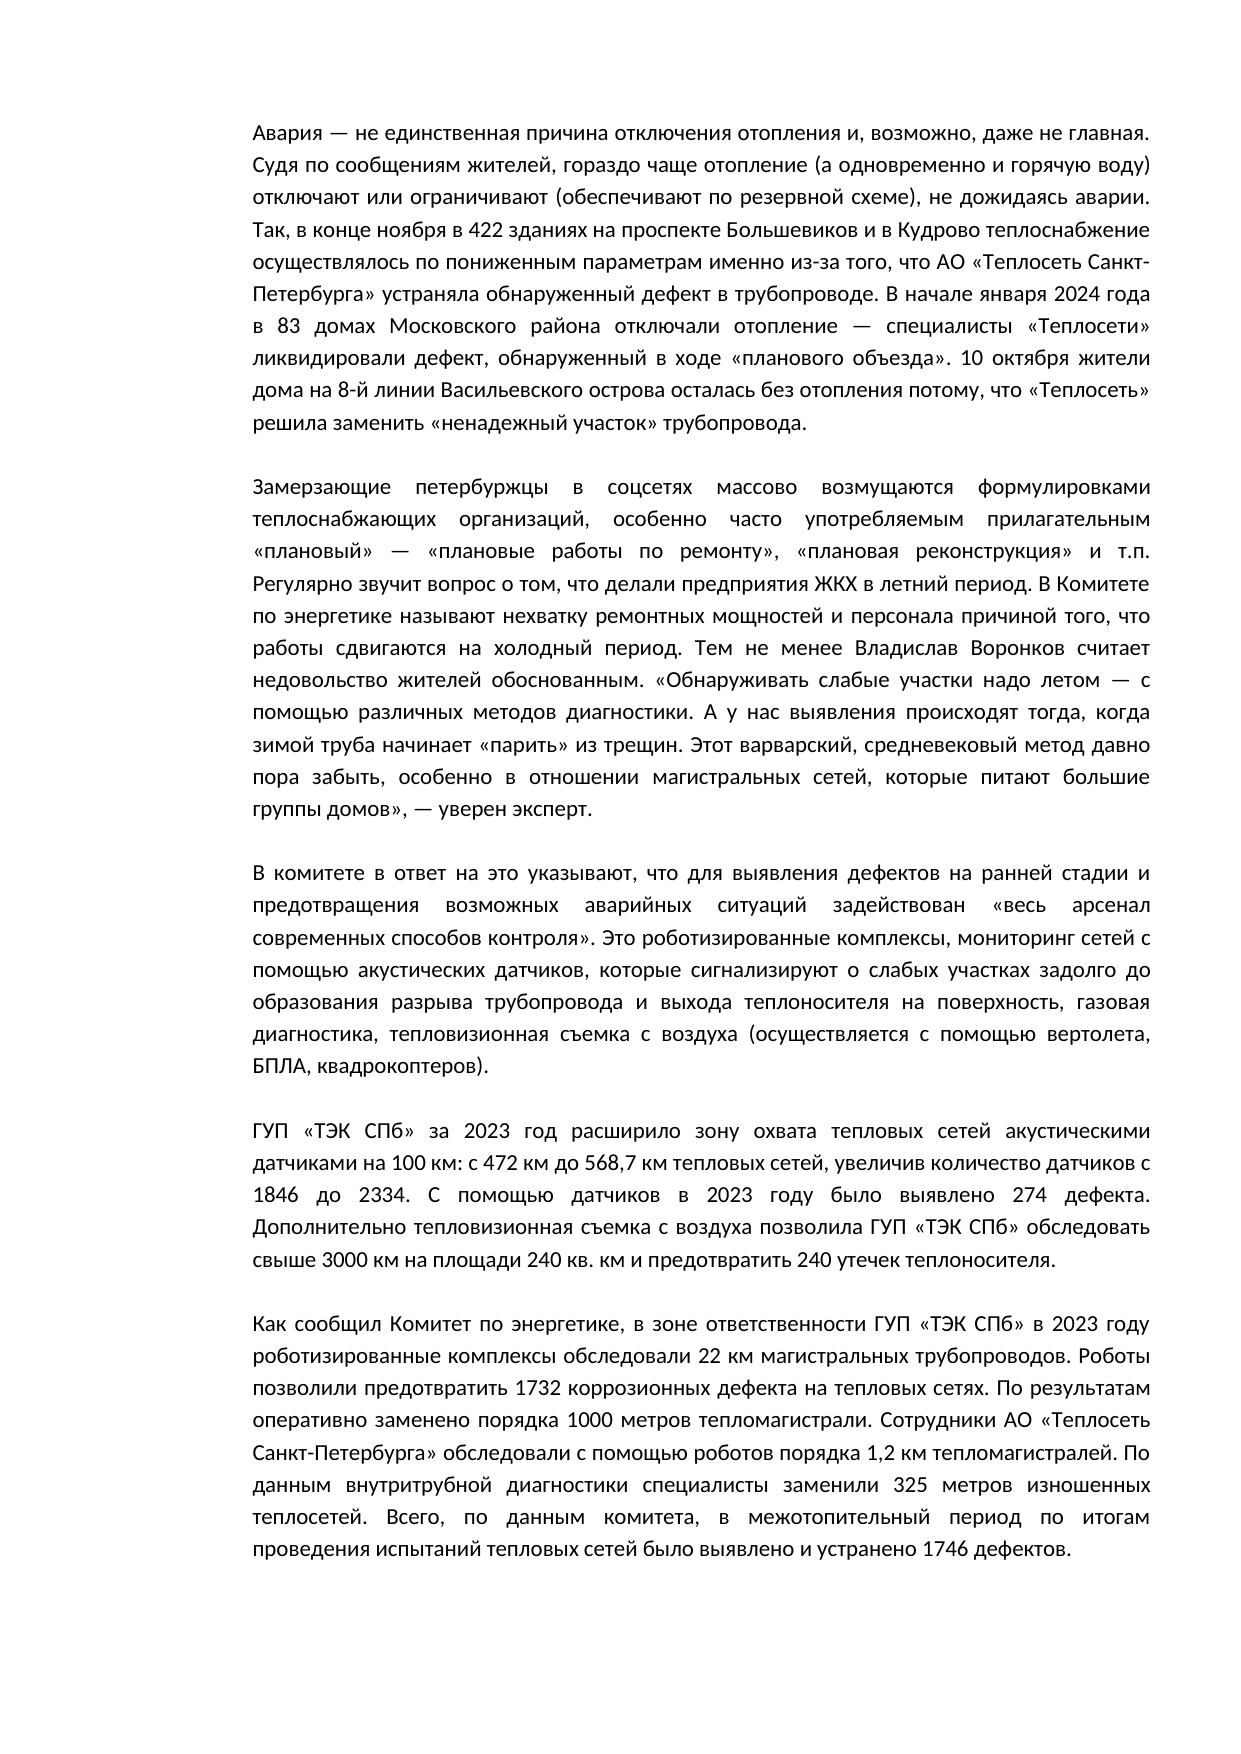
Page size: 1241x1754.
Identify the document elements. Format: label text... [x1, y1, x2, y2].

list В комитете в ответ на это указывают, что для выявления дефектов на ранней стадии и предотвращения возможных аварийных ситуаций задействован «весь арсенал современных способов контроля». Это роботизированные комплексы, мониторинг сетей с помощью акустических датчиков, которые сигнализируют о слабых участках задолго до образования разрыва трубопровода и выхода теплоносителя на поверхность, газовая диагностика, тепловизионная съемка с воздуха (осуществляется с помощью вертолета, БПЛА, квадрокоптеров). [252, 858, 1152, 1079]
list Как сообщил Комитет по энергетике, в зоне ответственности ГУП «ТЭК СПб» в 2023 году роботизированные комплексы обследовали 22 км магистральных трубопроводов. Роботы позволили предотвратить 1732 коррозионных дефекта на тепловых сетях. По результатам оперативно заменено порядка 1000 метров тепломагистрали. Сотрудники АО «Теплосеть Санкт-Петербурга» обследовали с помощью роботов порядка 1,2 км тепломагистралей. По данным внутритрубной диагностики специалисты заменили 325 метров изношенных теплосетей. Всего, по данным комитета, в межотопительный период по итогам проведения испытаний тепловых сетей было выявлено и устранено 1746 дефектов. [252, 1309, 1152, 1562]
list ГУП «ТЭК СПб» за 2023 год расширило зону охвата тепловых сетей акустическими датчиками на 100 км: с 472 км до 568,7 км тепловых сетей, увеличив количество датчиков с 1846 до 2334. С помощью датчиков в 2023 году было выявлено 274 дефекта. Дополнительно тепловизионная съемка с воздуха позволила ГУП «ТЭК СПб» обследовать свыше 3000 км на площади 240 кв. км и предотвратить 240 утечек теплоносителя. [252, 1116, 1152, 1273]
list Замерзающие петербуржцы в соцсетях массово возмущаются формулировками теплоснабжающих организаций, особенно часто употребляемым прилагательным «плановый» — «плановые работы по ремонту», «плановая реконструкция» и т.п. Регулярно звучит вопрос о том, что делали предприятия ЖКХ в летний период. В Комитете по энергетике называют нехватку ремонтных мощностей и персонала причиной того, что работы сдвигаются на холодный период. Тем не менее Владислав Воронков считает недовольство жителей обоснованным. «Обнаруживать слабые участки надо летом — с помощью различных методов диагностики. А у нас выявления происходят тогда, когда зимой труба начинает «парить» из трещин. Этот варварский, средневековый метод давно пора забыть, особенно в отношении магистральных сетей, которые питают большие группы домов», — уверен эксперт. [252, 472, 1152, 822]
list Авария — не единственная причина отключения отопления и, возможно, даже не главная. Судя по сообщениям жителей, гораздо чаще отопление (а одновременно и горячую воду) отключают или ограничивают (обеспечивают по резервной схеме), не дожидаясь аварии. Так, в конце ноября в 422 зданиях на проспекте Большевиков и в Кудрово теплоснабжение осуществлялось по пониженным параметрам именно из-за того, что АО «Теплосеть Санкт-Петербурга» устраняла обнаруженный дефект в трубопроводе. В начале января 2024 года в 83 домах Московского района отключали отопление — специалисты «Теплосети» ликвидировали дефект, обнаруженный в ходе «планового объезда». 10 октября жители дома на 8-й линии Васильевского острова осталась без отопления потому, что «Теплосеть» решила заменить «ненадежный участок» трубопровода. [252, 118, 1152, 436]
